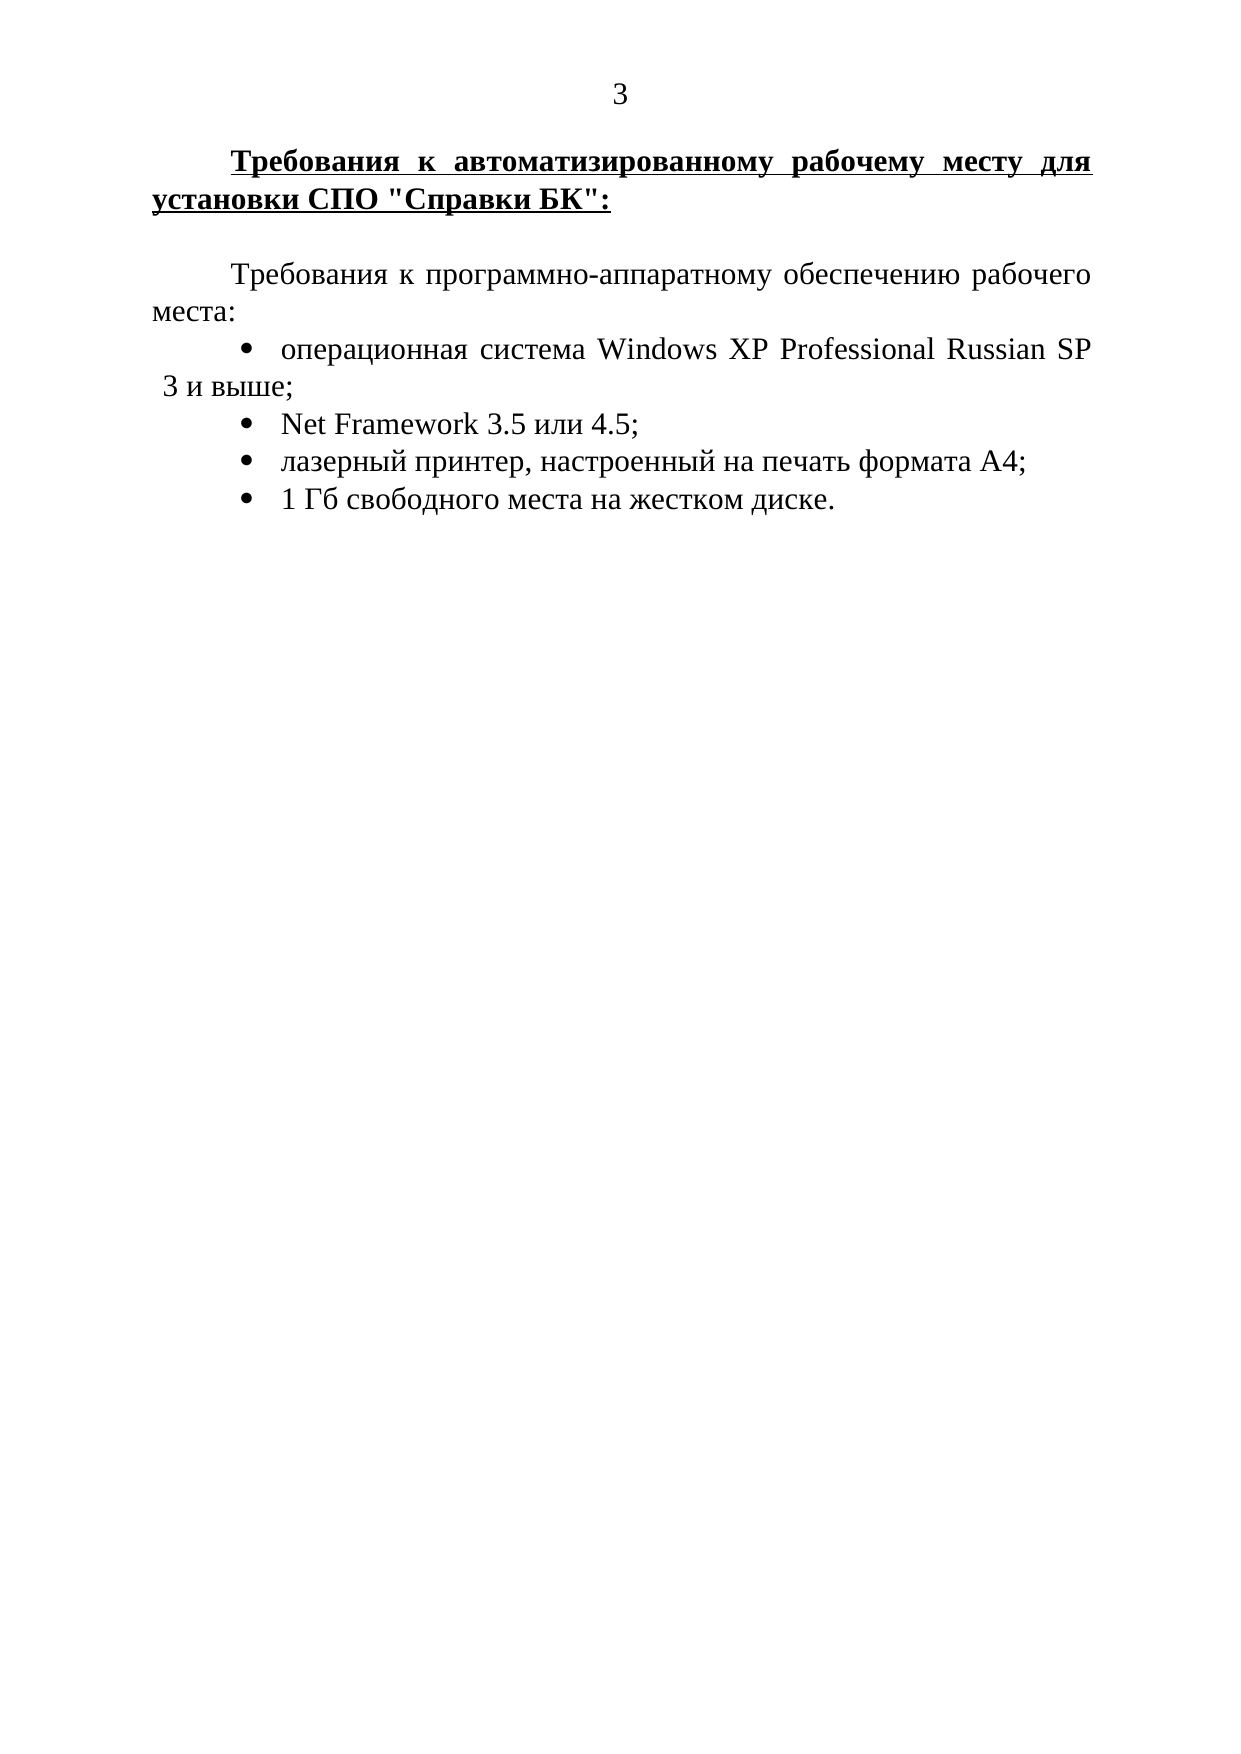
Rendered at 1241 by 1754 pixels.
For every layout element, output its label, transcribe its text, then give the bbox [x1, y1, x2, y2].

list 1 Гб свободного места на жестком диске. [162, 479, 1092, 517]
list операционная система Windows XP Professional Russian SP 3 и выше; [162, 329, 1092, 404]
list Net Framework 3.5 или 4.5; [162, 404, 1092, 442]
text Требования к автоматизированному рабочему месту для установки СПО "Справки БК": [152, 142, 1092, 217]
list лазерный принтер, настроенный на печать формата A4; [162, 442, 1092, 479]
text Требования к программно-аппаратному обеспечению рабочего места: [152, 254, 1092, 329]
